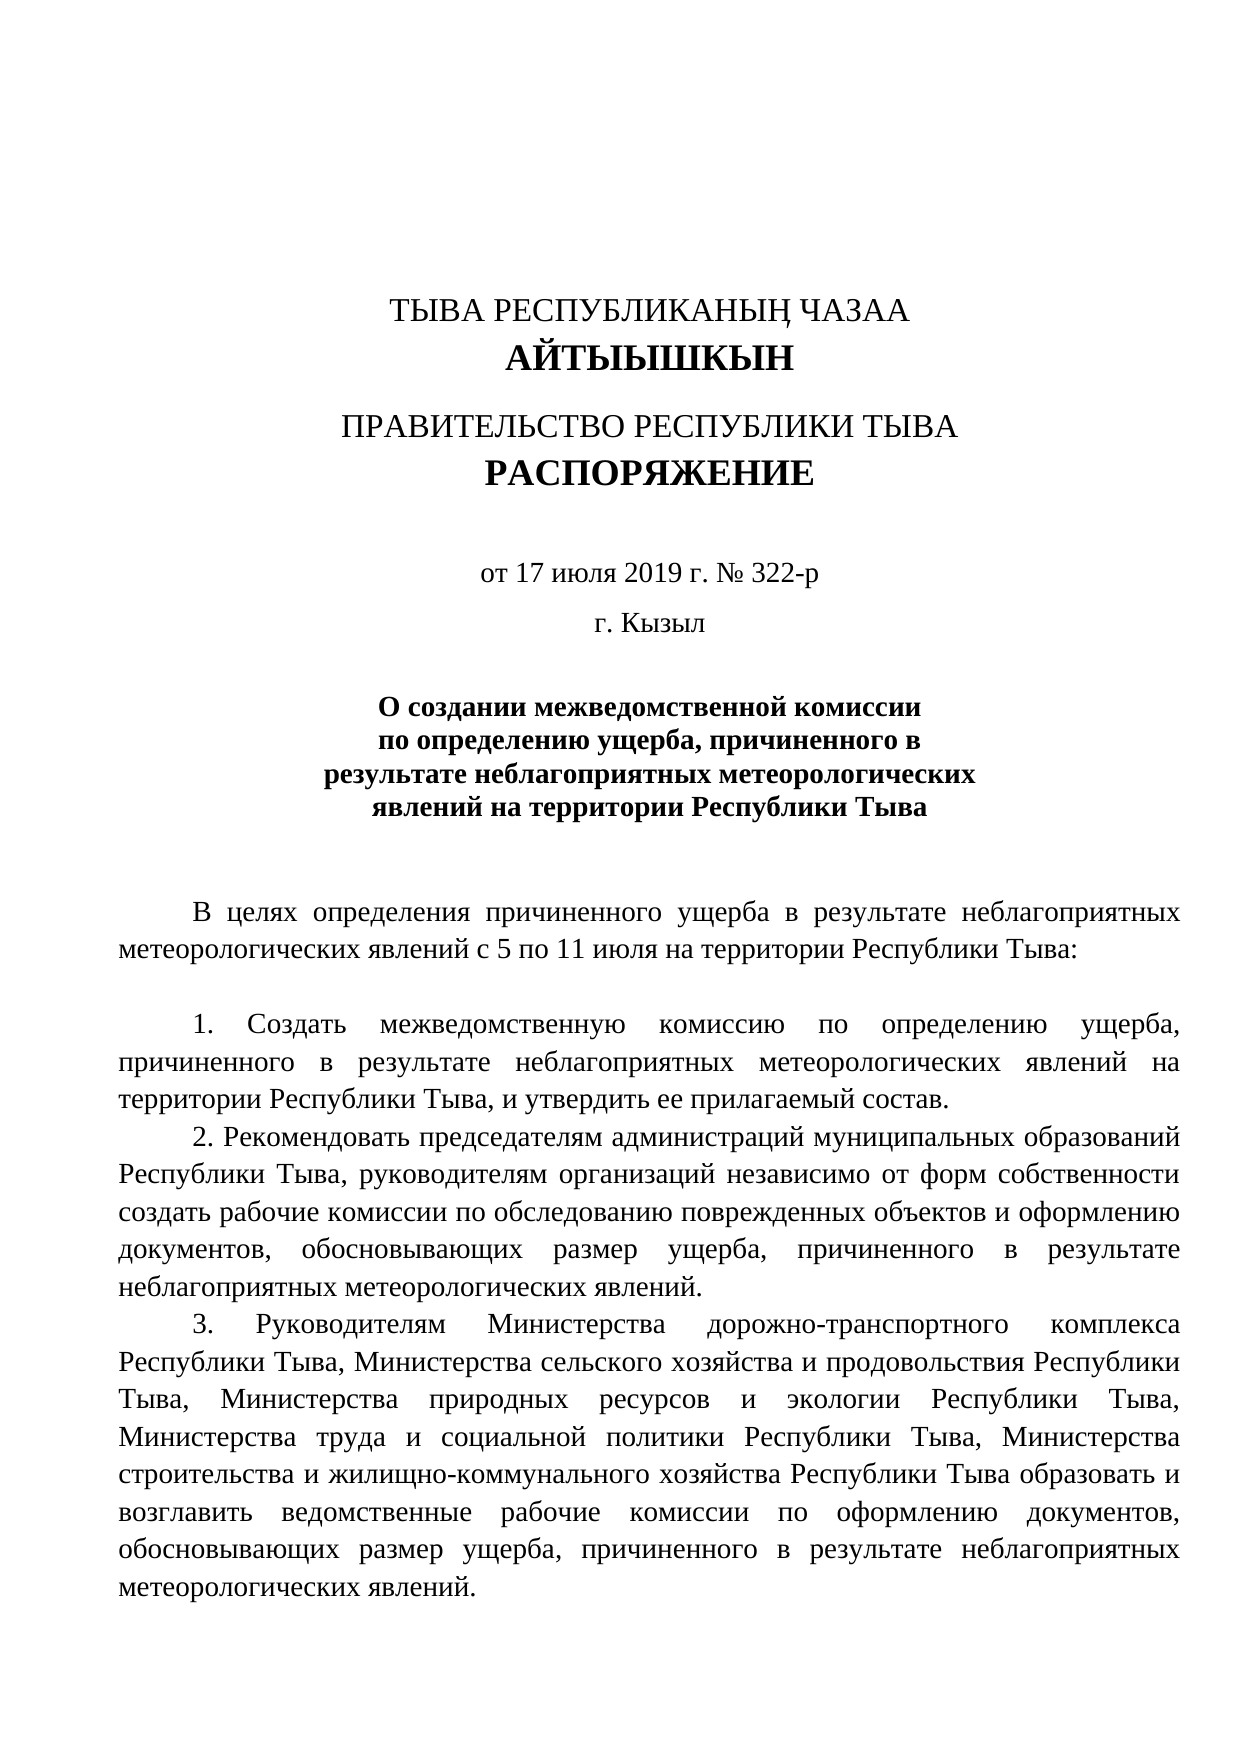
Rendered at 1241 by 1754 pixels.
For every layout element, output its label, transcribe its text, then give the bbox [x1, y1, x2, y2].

text ТЫВА РЕСПУБЛИКАНЫӉ ЧАЗАА АЙТЫЫШКЫН [118, 291, 1181, 379]
text 3. Руководителям Министерства дорожно-транспортного комплекса Республики Тыва, Министерства сельского хозяйства и продовольствия Республики Тыва, Министерства природных ресурсов и экологии Республики Тыва, Министерства труда и социальной политики Республики Тыва, Министерства строительства и жилищно-коммунального хозяйства Республики Тыва образовать и возглавить ведомственные рабочие комиссии по оформлению документов, обосновывающих размер ущерба, причиненного в результате неблагоприятных метеорологических явлений. [118, 1303, 1181, 1603]
text г. Кызыл [118, 605, 1181, 638]
text явлений на территории Республики Тыва [118, 789, 1181, 823]
text 2. Рекомендовать председателям администраций муниципальных образований Республики Тыва, руководителям организаций независимо от форм собственности создать рабочие комиссии по обследованию поврежденных объектов и оформлению документов, обосновывающих размер ущерба, причиненного в результате неблагоприятных метеорологических явлений. [118, 1115, 1181, 1303]
text от 17 июля 2019 г. № 322-р [118, 555, 1181, 588]
text В целях определения причиненного ущерба в результате неблагоприятных метеорологических явлений с 5 по 11 июля на территории Республики Тыва: [118, 890, 1181, 965]
text 1. Создать межведомственную комиссию по определению ущерба, причиненного в результате неблагоприятных метеорологических явлений на территории Республики Тыва, и утвердить ее прилагаемый состав. [118, 1003, 1181, 1115]
text О создании межведомственной комиссии [118, 689, 1181, 722]
text результате неблагоприятных метеорологических [118, 756, 1181, 789]
text ПРАВИТЕЛЬСТВО РЕСПУБЛИКИ ТЫВА РАСПОРЯЖЕНИЕ [118, 406, 1181, 494]
text по определению ущерба, причиненного в [118, 722, 1181, 756]
